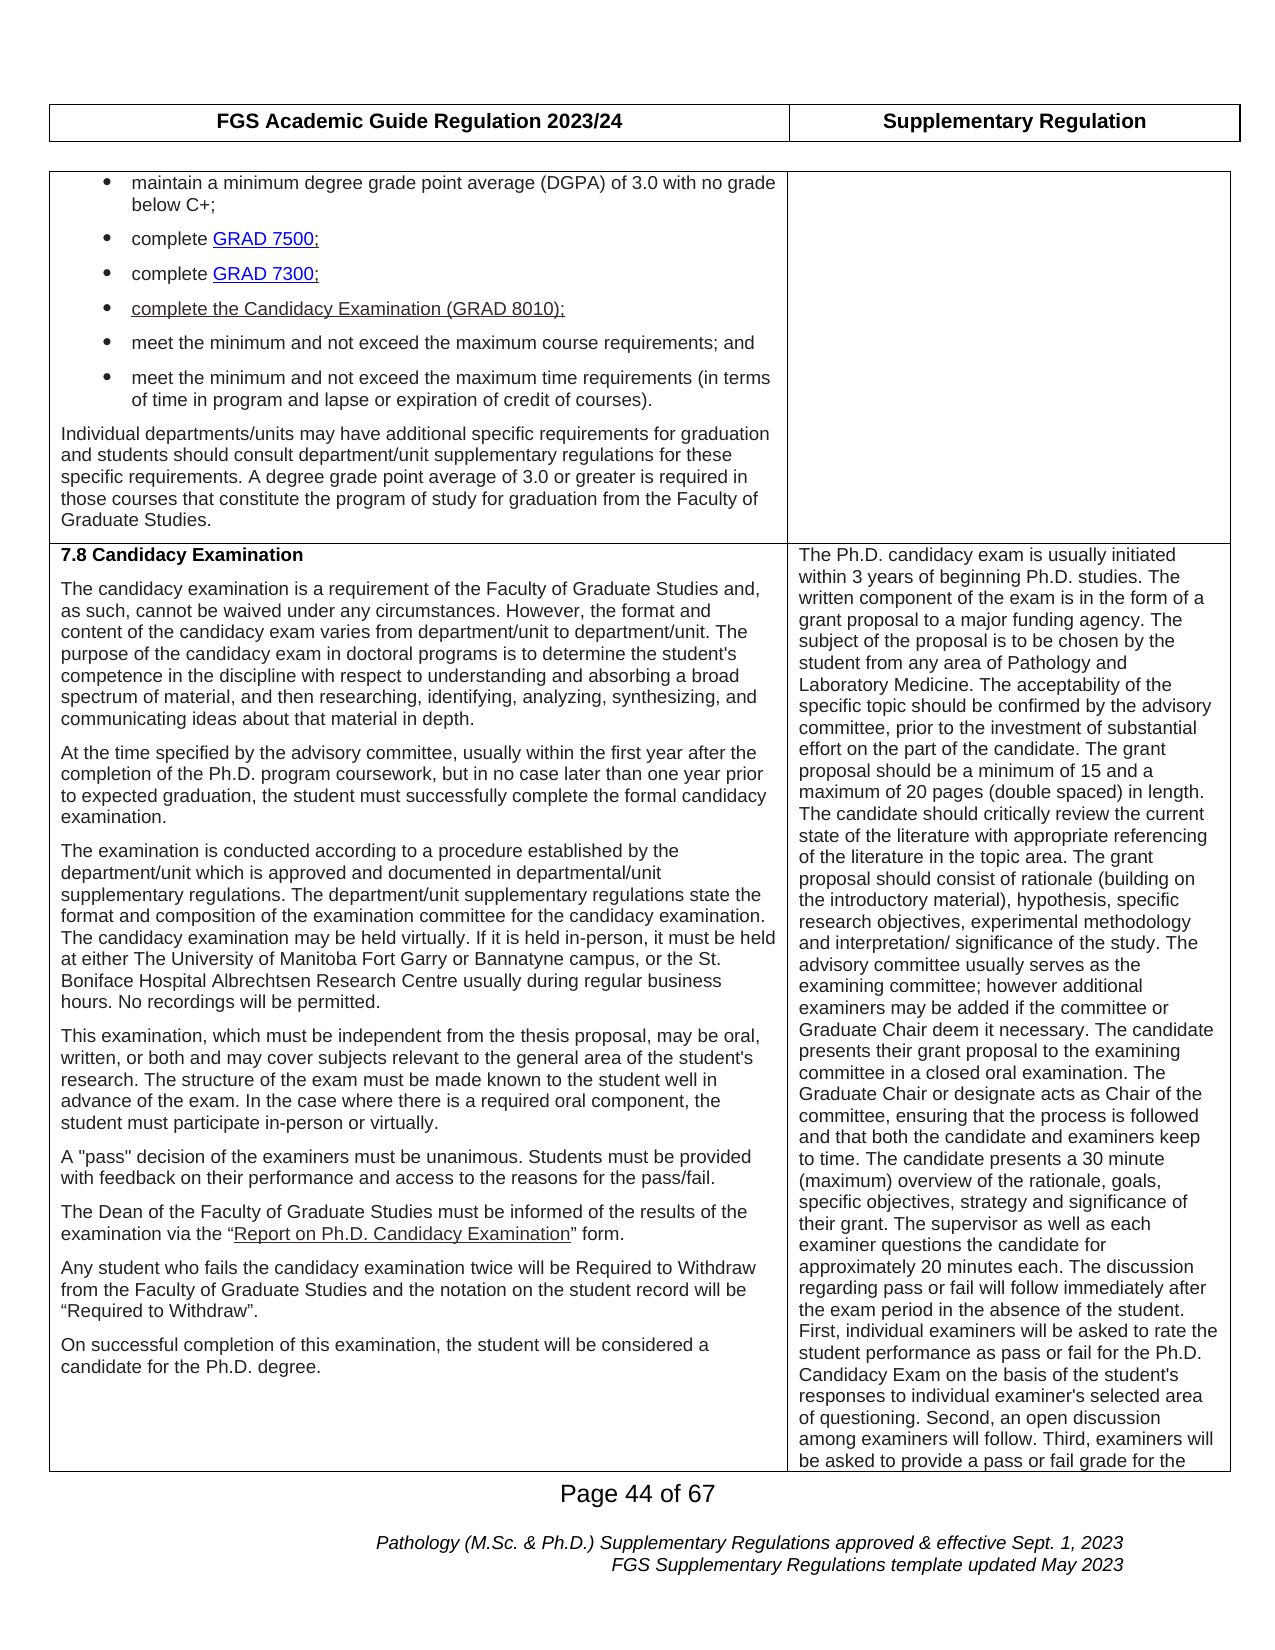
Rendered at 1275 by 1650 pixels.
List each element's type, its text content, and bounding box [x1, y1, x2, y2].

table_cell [50, 172, 787, 543]
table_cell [50, 544, 787, 1471]
table_cell [788, 172, 1230, 543]
